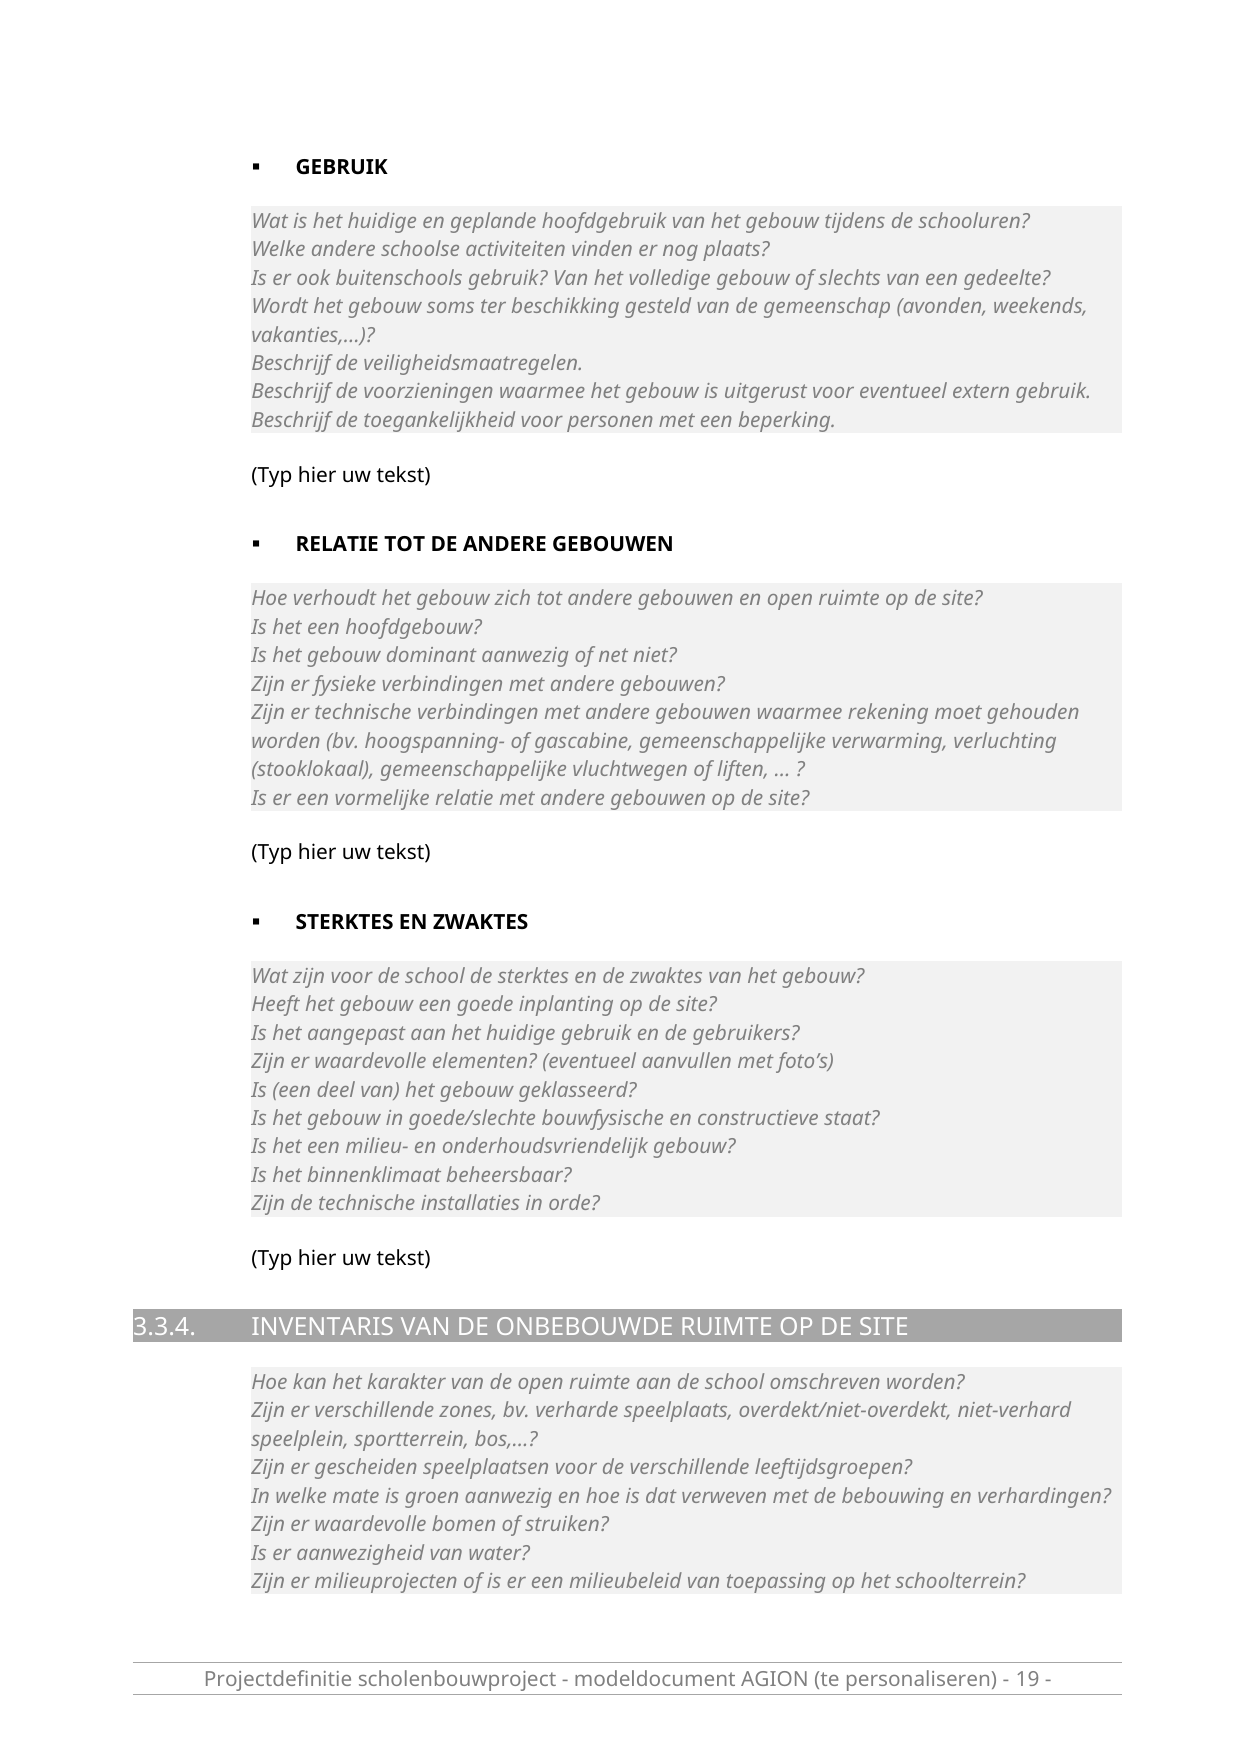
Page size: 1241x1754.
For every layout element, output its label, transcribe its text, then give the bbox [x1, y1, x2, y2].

text Wordt het gebouw soms ter beschikking gesteld van de gemeenschap (avonden, weekends, vakanties,…)? [251, 291, 1122, 348]
text Zijn er technische verbindingen met andere gebouwen waarmee rekening moet gehouden worden (bv. hoogspanning- of gascabine, gemeenschappelijke verwarming, verluchting (stooklokaal), gemeenschappelijke vluchtwegen of liften, … ? [251, 697, 1122, 783]
text (Typ hier uw tekst) [251, 461, 1122, 488]
text (Typ hier uw tekst) [251, 838, 1122, 865]
text Wat is het huidige en geplande hoofdgebruik van het gebouw tijdens de schooluren? [251, 206, 1122, 234]
text Welke andere schoolse activiteiten vinden er nog plaats? [251, 234, 1122, 263]
text Is (een deel van) het gebouw geklasseerd? [251, 1075, 1122, 1103]
text In welke mate is groen aanwezig en hoe is dat verweven met de bebouwing en verhardingen? [251, 1481, 1122, 1509]
text Beschrijf de veiligheidsmaatregelen. [251, 348, 1122, 377]
text Is het een milieu- en onderhoudsvriendelijk gebouw? [251, 1132, 1122, 1160]
text Hoe kan het karakter van de open ruimte aan de school omschreven worden? [251, 1367, 1122, 1395]
text Beschrijf de toegankelijkheid voor personen met een beperking. [251, 405, 1122, 433]
text Is het gebouw dominant aanwezig of net niet? [251, 640, 1122, 669]
subtitle Relatie tot de andere gebouwen [251, 525, 1122, 558]
text Heeft het gebouw een goede inplanting op de site? [251, 989, 1122, 1018]
text Zijn er waardevolle bomen of struiken? [251, 1509, 1122, 1538]
text Zijn er waardevolle elementen? (eventueel aanvullen met foto’s) [251, 1046, 1122, 1075]
subtitle Sterktes en zwaktes [251, 903, 1122, 936]
text Wat zijn voor de school de sterktes en de zwaktes van het gebouw? [251, 961, 1122, 989]
text Is het aangepast aan het huidige gebruik en de gebruikers? [251, 1018, 1122, 1046]
text Is het gebouw in goede/slechte bouwfysische en constructieve staat? [251, 1103, 1122, 1132]
subtitle Inventaris van de onbebouwde ruimte op de site [133, 1309, 1122, 1342]
text Zijn er verschillende zones, bv. verharde speelplaats, overdekt/niet-overdekt, niet-verhard speelplein, sportterrein, bos,…? [251, 1395, 1122, 1452]
text (Typ hier uw tekst) [251, 1244, 1122, 1271]
text Zijn er milieuprojecten of is er een milieubeleid van toepassing op het schoolterrein? [251, 1566, 1122, 1594]
text Beschrijf de voorzieningen waarmee het gebouw is uitgerust voor eventueel extern gebruik. [251, 377, 1122, 405]
text Zijn er gescheiden speelplaatsen voor de verschillende leeftijdsgroepen? [251, 1452, 1122, 1481]
text Is het een hoofdgebouw? [251, 612, 1122, 640]
text Zijn de technische installaties in orde? [251, 1188, 1122, 1217]
text Is er aanwezigheid van water? [251, 1538, 1122, 1566]
text Is het binnenklimaat beheersbaar? [251, 1160, 1122, 1188]
text Is er een vormelijke relatie met andere gebouwen op de site? [251, 783, 1122, 811]
text Is er ook buitenschools gebruik? Van het volledige gebouw of slechts van een gedeelte? [251, 263, 1122, 291]
subtitle Gebruik [251, 148, 1122, 181]
text Zijn er fysieke verbindingen met andere gebouwen? [251, 669, 1122, 697]
text Hoe verhoudt het gebouw zich tot andere gebouwen en open ruimte op de site? [251, 583, 1122, 612]
